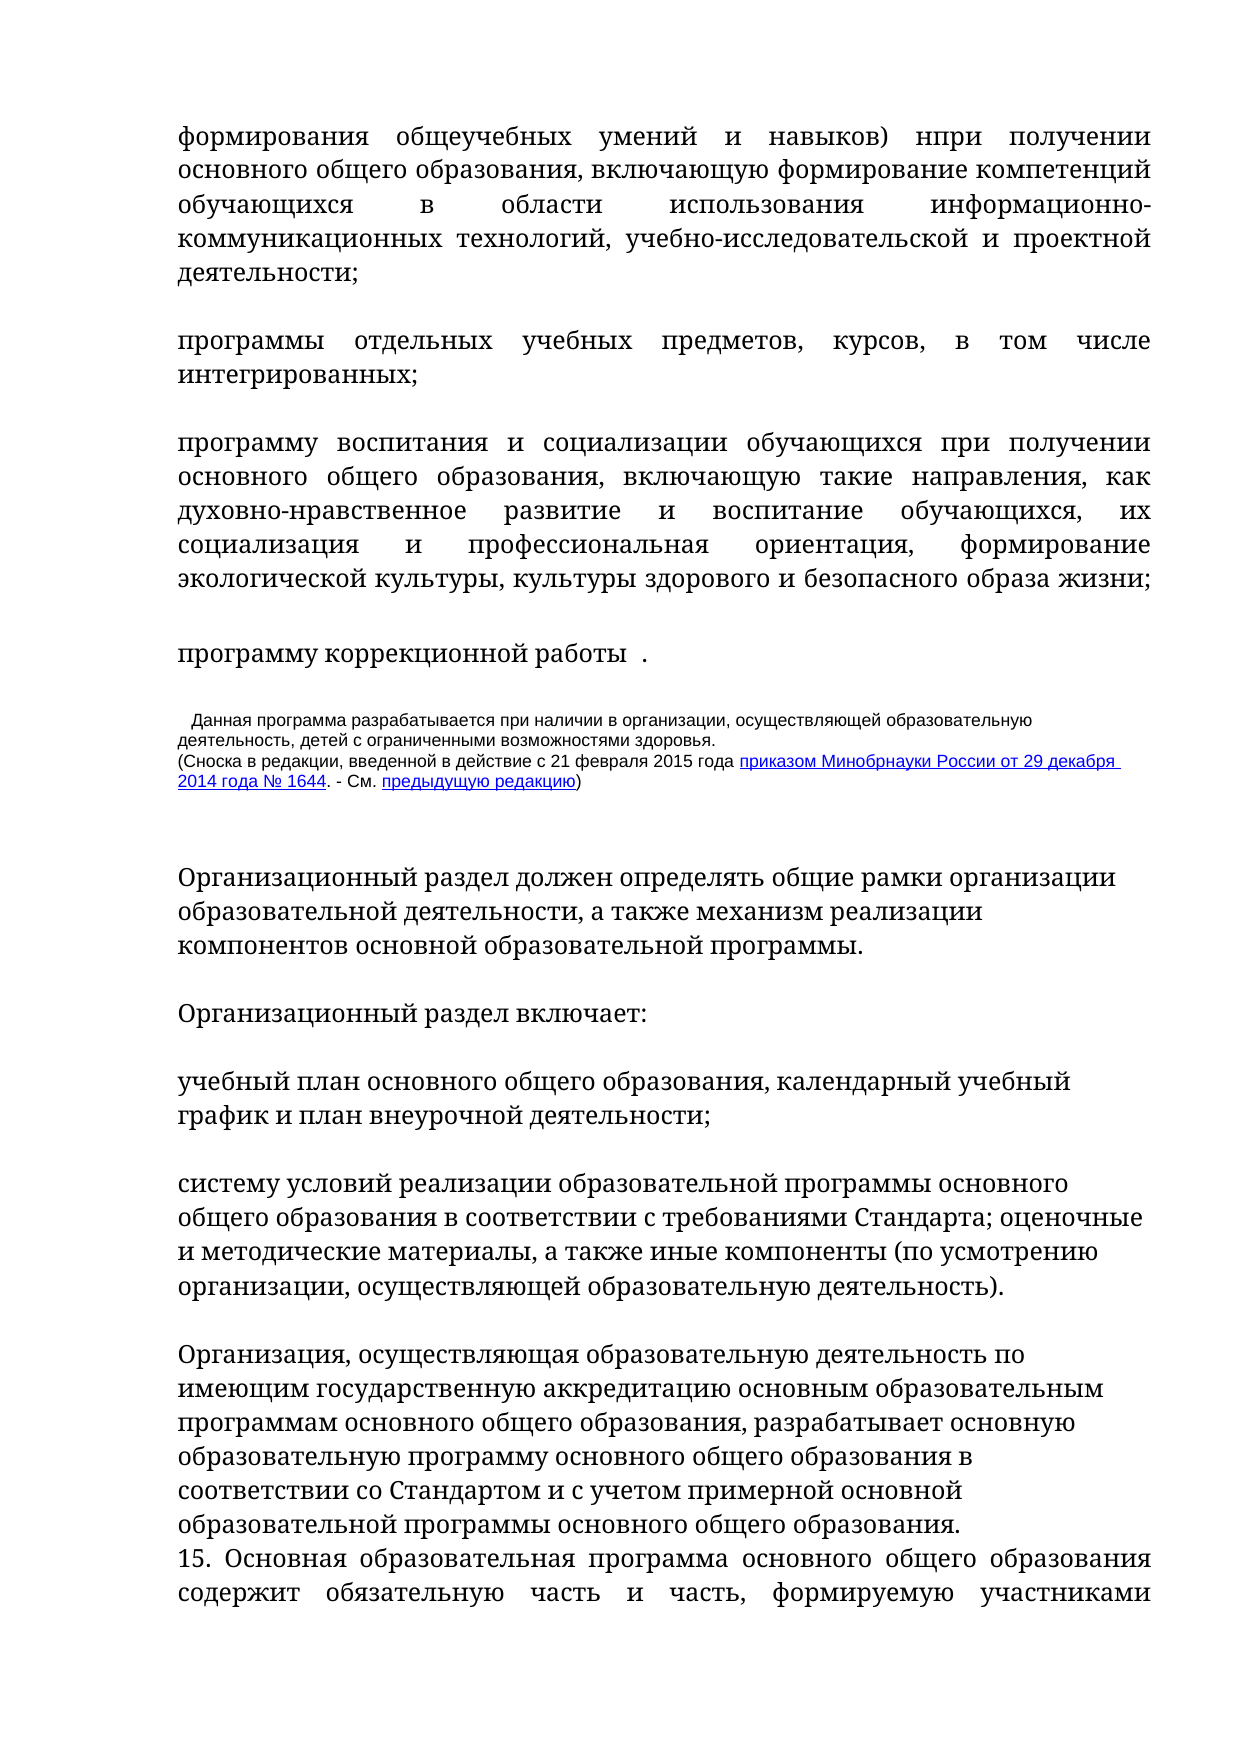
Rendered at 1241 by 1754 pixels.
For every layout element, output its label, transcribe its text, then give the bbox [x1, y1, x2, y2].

text Данная программа разрабатывается при наличии в организации, осуществляющей образовательную деятельность, детей с ограниченными возможностями здоровья. (Сноска в редакции, введенной в действие с 21 февраля 2015 года приказом Минобрнауки России от 29 декабря 2014 года № 1644. - См. предыдущую редакцию) [177, 693, 1152, 791]
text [177, 1541, 1152, 1609]
text Организационный раздел должен определять общие рамки организации образовательной деятельности, а также механизм реализации компонентов основной образовательной программы.1 Организационный раздел включает: учебный план основного общего образования, календарный учебный график и план внеурочной деятельности; 1 систему условий реализации образовательной программы основного общего образования в соответствии с требованиями Стандарта; оценочные и методические материалы, а также иные компоненты (по усмотрению организации, осуществляющей образовательную деятельность). 1 Организация, осуществляющая образовательную деятельность по имеющим государственную аккредитацию основным образовательным программам основного общего образования, разрабатывает основную образовательную программу основного общего образования в соответствии со Стандартом и с учетом примерной основной образовательной программы основного общего образования. 1 [177, 791, 1152, 1541]
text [177, 118, 1152, 670]
